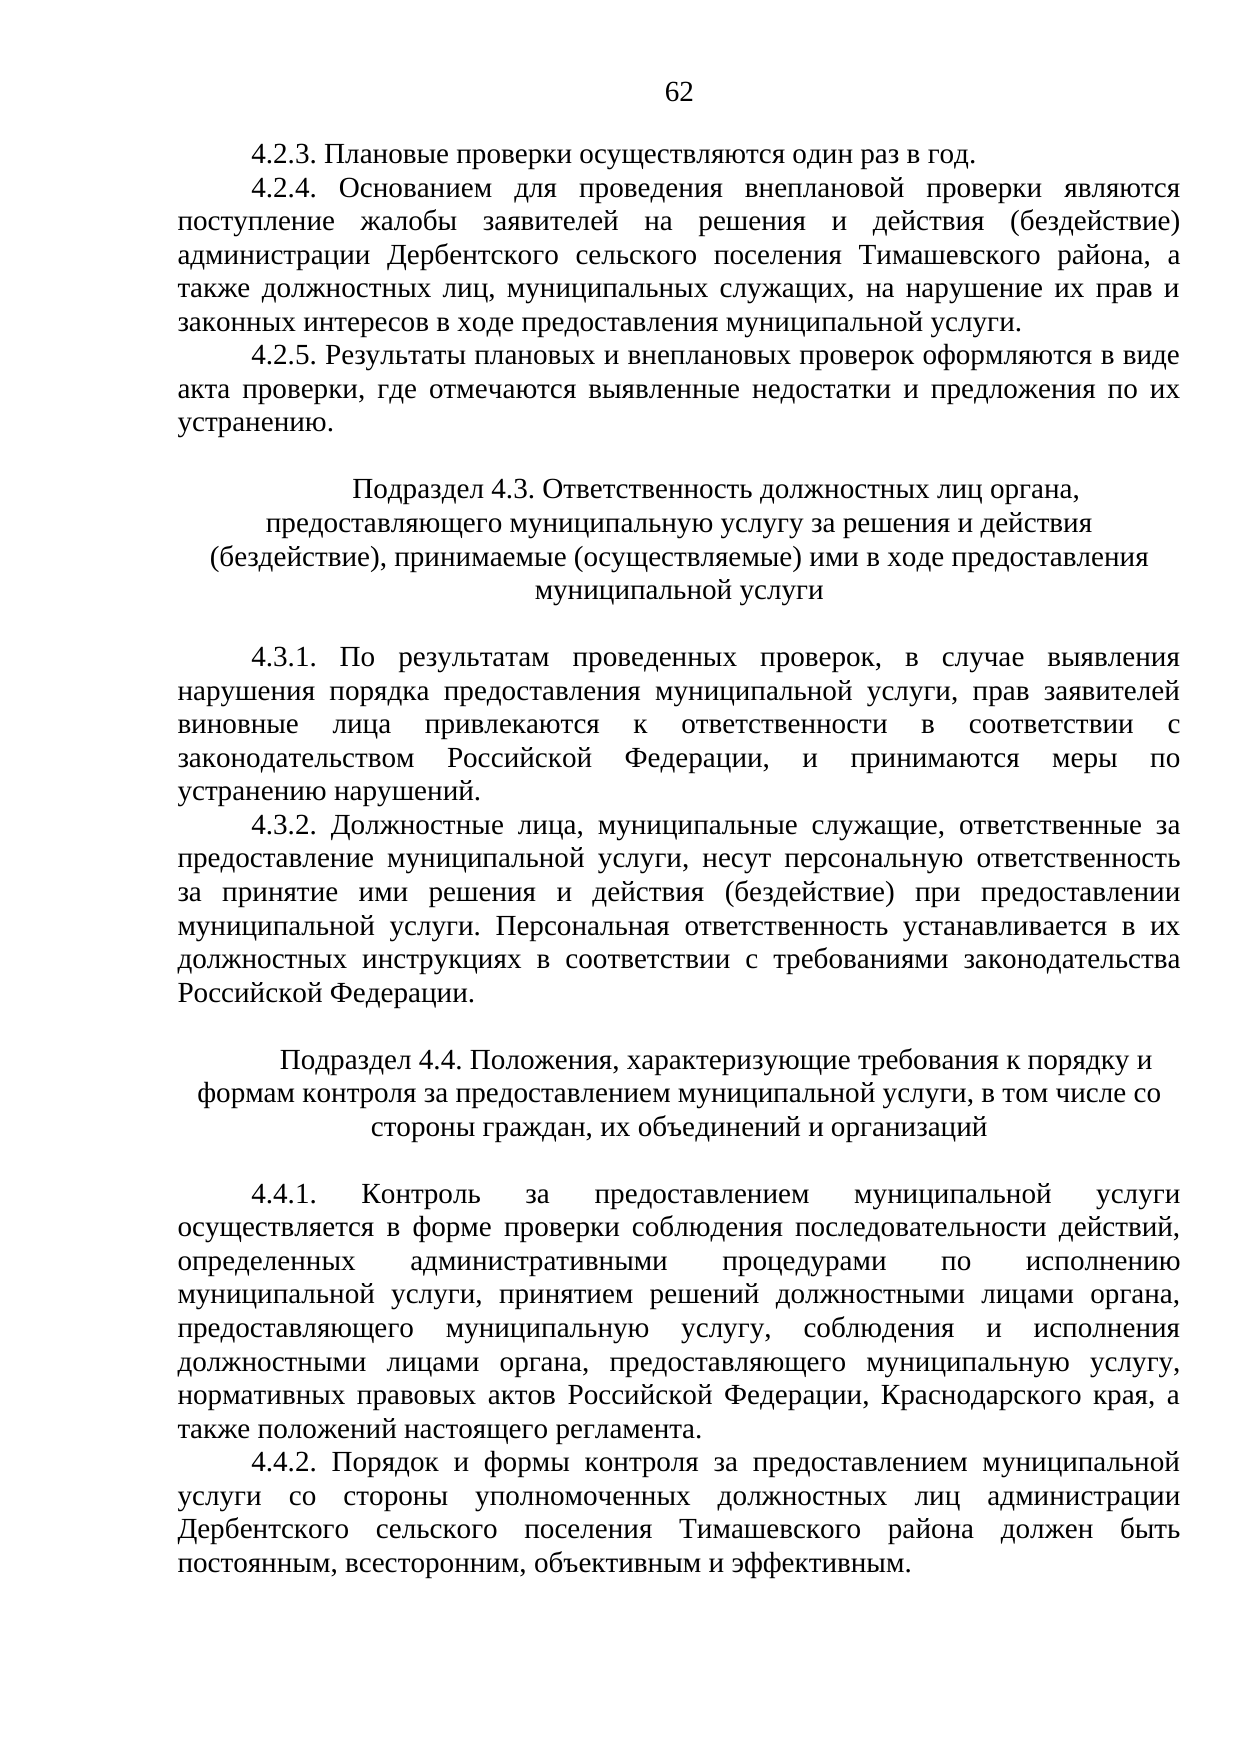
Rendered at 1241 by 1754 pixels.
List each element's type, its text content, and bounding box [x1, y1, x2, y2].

list 4.2.4. Основанием для проведения внеплановой проверки являются поступление жалобы заявителей на решения и действия (бездействие) администрации Дербентского сельского поселения Тимашевского района, а также должностных лиц, муниципальных служащих, на нарушение их прав и законных интересов в ходе предоставления муниципальной услуги. [177, 170, 1181, 337]
list Подраздел 4.3. Ответственность должностных лиц органа, предоставляющего муниципальную услугу за решения и действия (бездействие), принимаемые (осуществляемые) ими в ходе предоставления муниципальной услуги [177, 472, 1181, 606]
list 4.3.1. По результатам проведенных проверок, в случае выявления нарушения порядка предоставления муниципальной услуги, прав заявителей виновные лица привлекаются к ответственности в соответствии с законодательством Российской Федерации, и принимаются меры по устранению нарушений. [177, 639, 1181, 807]
list 4.2.3. Плановые проверки осуществляются один раз в год. [177, 136, 1181, 170]
list 4.4.2. Порядок и формы контроля за предоставлением муниципальной услуги со стороны уполномоченных должностных лиц администрации Дербентского сельского поселения Тимашевского района должен быть постоянным, всесторонним, объективным и эффективным. [177, 1444, 1181, 1578]
list 4.3.2. Должностные лица, муниципальные служащие, ответственные за предоставление муниципальной услуги, несут персональную ответственность за принятие ими решения и действия (бездействие) при предоставлении муниципальной услуги. Персональная ответственность устанавливается в их должностных инструкциях в соответствии с требованиями законодательства Российской Федерации. [177, 807, 1181, 1008]
list 4.2.5. Результаты плановых и внеплановых проверок оформляются в виде акта проверки, где отмечаются выявленные недостатки и предложения по их устранению. [177, 337, 1181, 438]
list Подраздел 4.4. Положения, характеризующие требования к порядку и формам контроля за предоставлением муниципальной услуги, в том числе со стороны граждан, их объединений и организаций [177, 1042, 1181, 1142]
list 4.4.1. Контроль за предоставлением муниципальной услуги осуществляется в форме проверки соблюдения последовательности действий, определенных административными процедурами по исполнению муниципальной услуги, принятием решений должностными лицами органа, предоставляющего муниципальную услугу, соблюдения и исполнения должностными лицами органа, предоставляющего муниципальную услугу, нормативных правовых актов Российской Федерации, Краснодарского края, а также положений настоящего регламента. [177, 1176, 1181, 1444]
